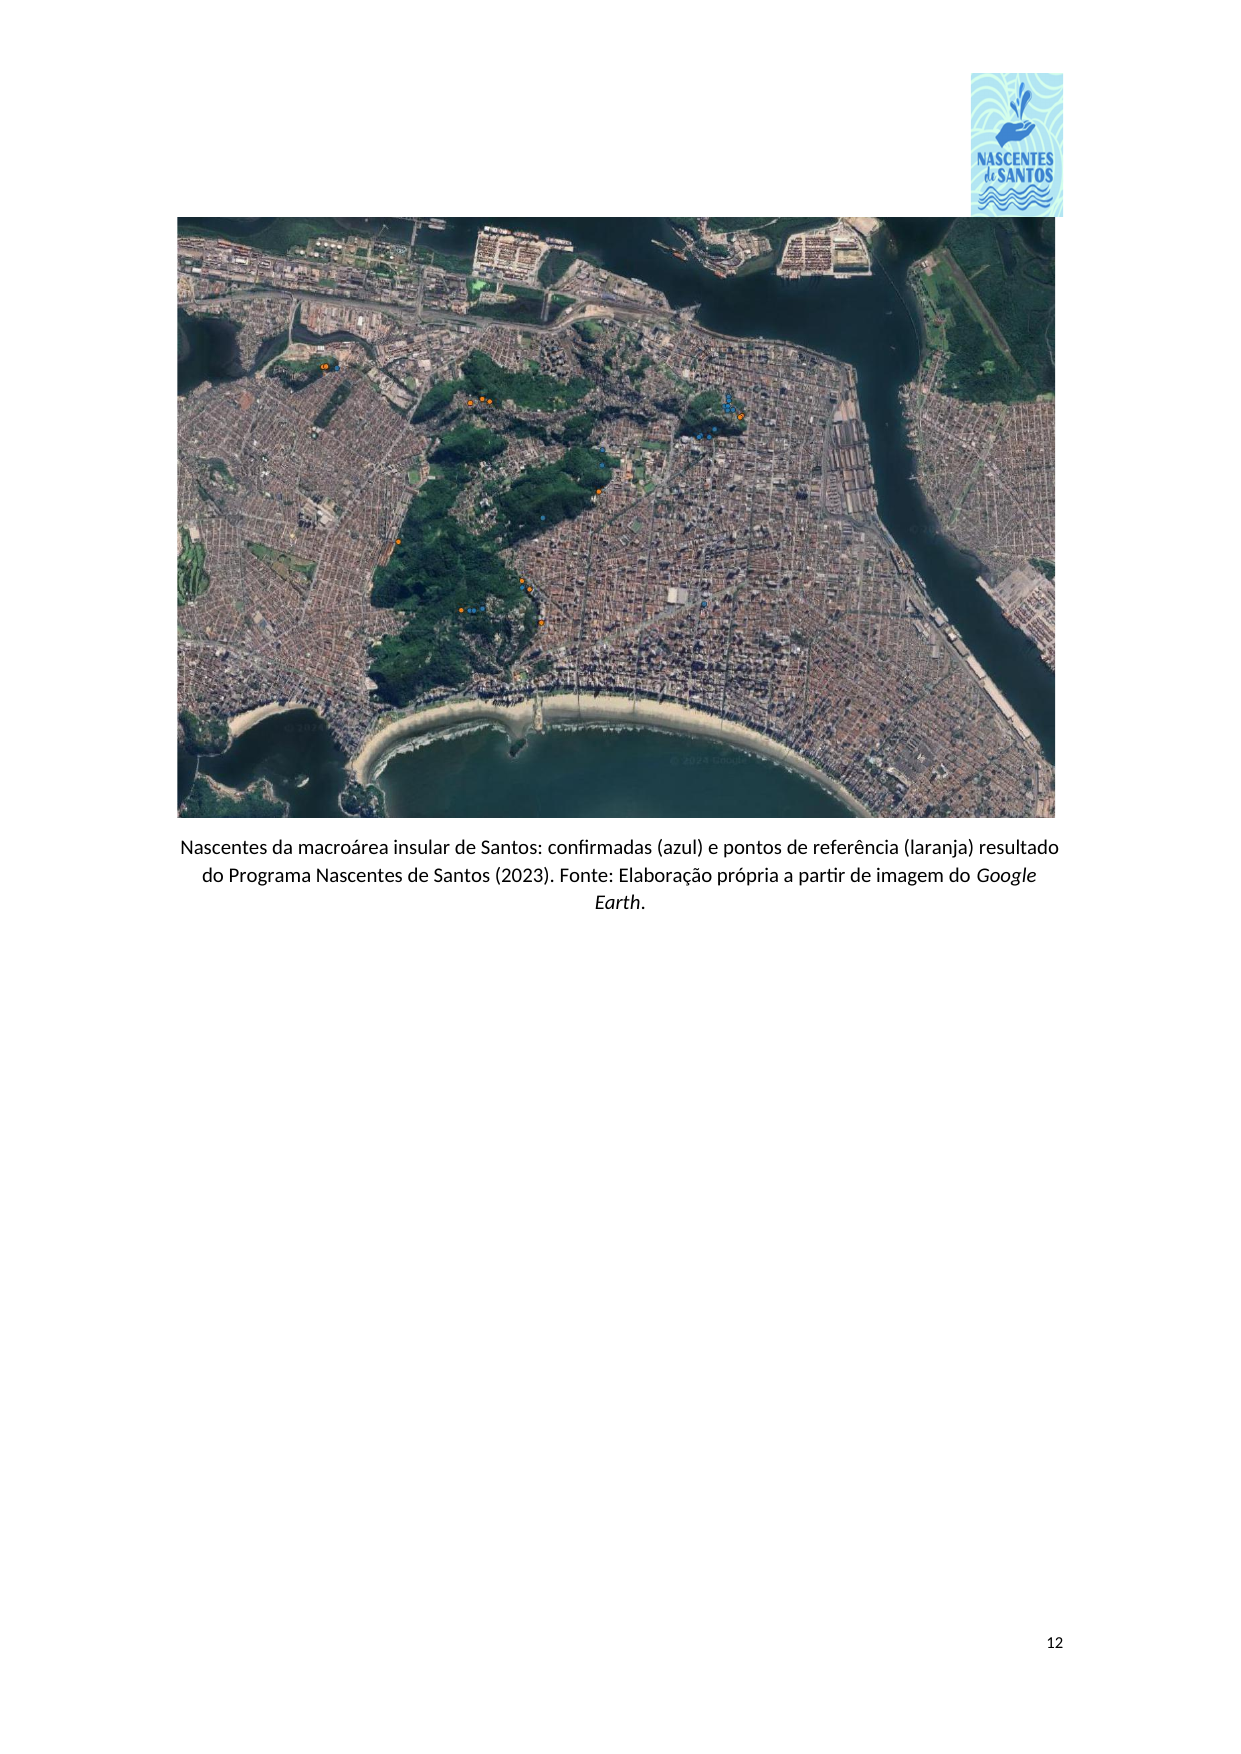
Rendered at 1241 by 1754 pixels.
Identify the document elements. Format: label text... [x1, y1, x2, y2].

text Nascentes da macroárea insular de Santos: confirmadas (azul) e pontos de referência (laranja) resultado do Programa Nascentes de Santos (2023). Fonte: Elaboração própria a partir de imagem do Google Earth. [177, 834, 1063, 915]
picture [177, 73, 1064, 818]
